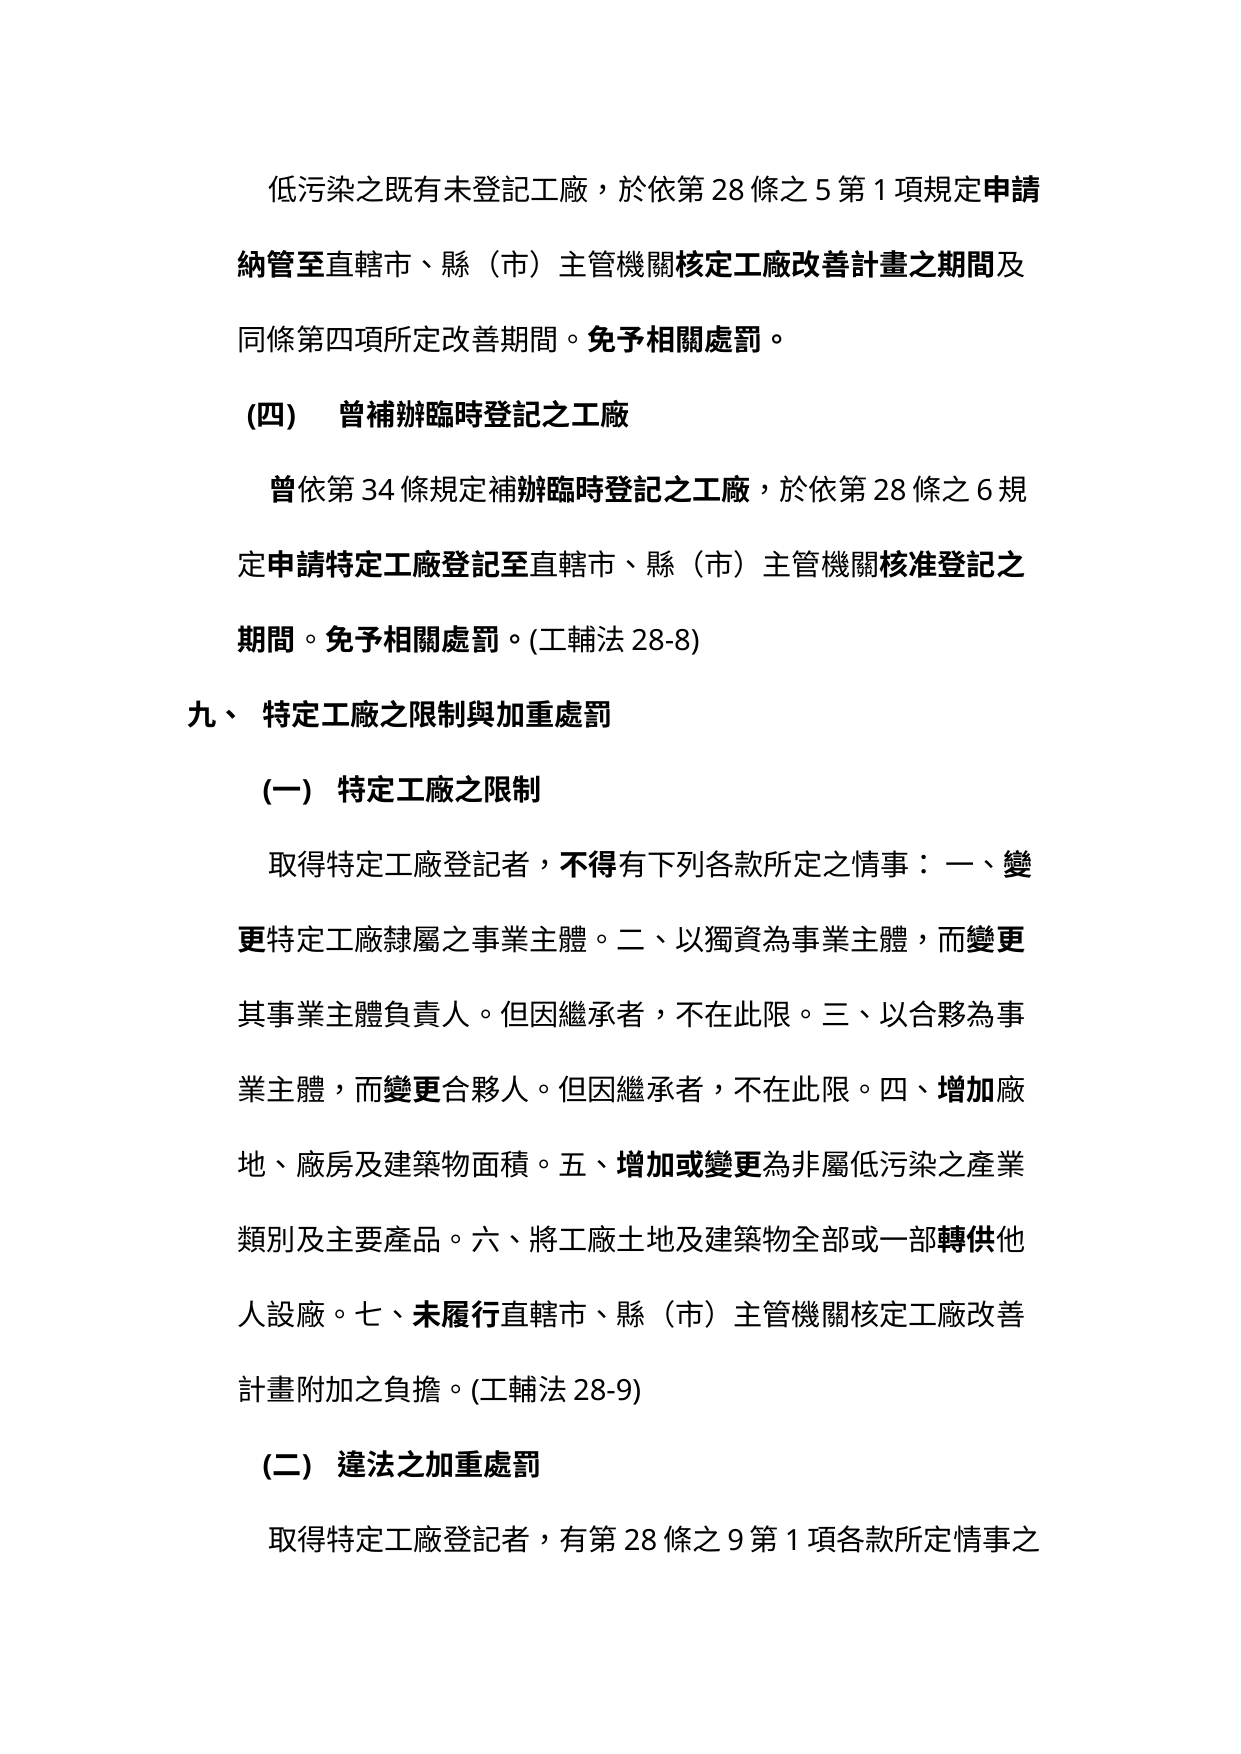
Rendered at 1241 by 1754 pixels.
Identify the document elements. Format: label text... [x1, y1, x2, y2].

list 特定工廠之限制與加重處罰 [187, 675, 1053, 750]
list 曾依第34條規定補辦臨時登記之工廠，於依第28條之6規定申請特定工廠登記至直轄市、縣（市）主管機關核准登記之期間。免予相關處罰。(工輔法28-8) [237, 450, 1053, 675]
list 取得特定工廠登記者，不得有下列各款所定之情事： 一、變更特定工廠隸屬之事業主體。二、以獨資為事業主體，而變更其事業主體負責人。但因繼承者，不在此限。三、以合夥為事業主體，而變更合夥人。但因繼承者，不在此限。四、增加廠地、廠房及建築物面積。五、增加或變更為非屬低污染之產業類別及主要產品。六、將工廠土地及建築物全部或一部轉供他人設廠。七、未履行直轄市、縣（市）主管機關核定工廠改善計畫附加之負擔。(工輔法28-9) [237, 825, 1053, 1425]
list 特定工廠之限制 [262, 750, 1053, 825]
list 低污染之既有未登記工廠，於依第28條之5第1項規定申請納管至直轄市、縣（市）主管機關核定工廠改善計畫之期間及同條第四項所定改善期間。免予相關處罰。 [237, 150, 1053, 375]
list 曾補辦臨時登記之工廠 [247, 375, 1053, 450]
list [237, 1500, 1053, 1575]
list 違法之加重處罰 [262, 1425, 1053, 1500]
